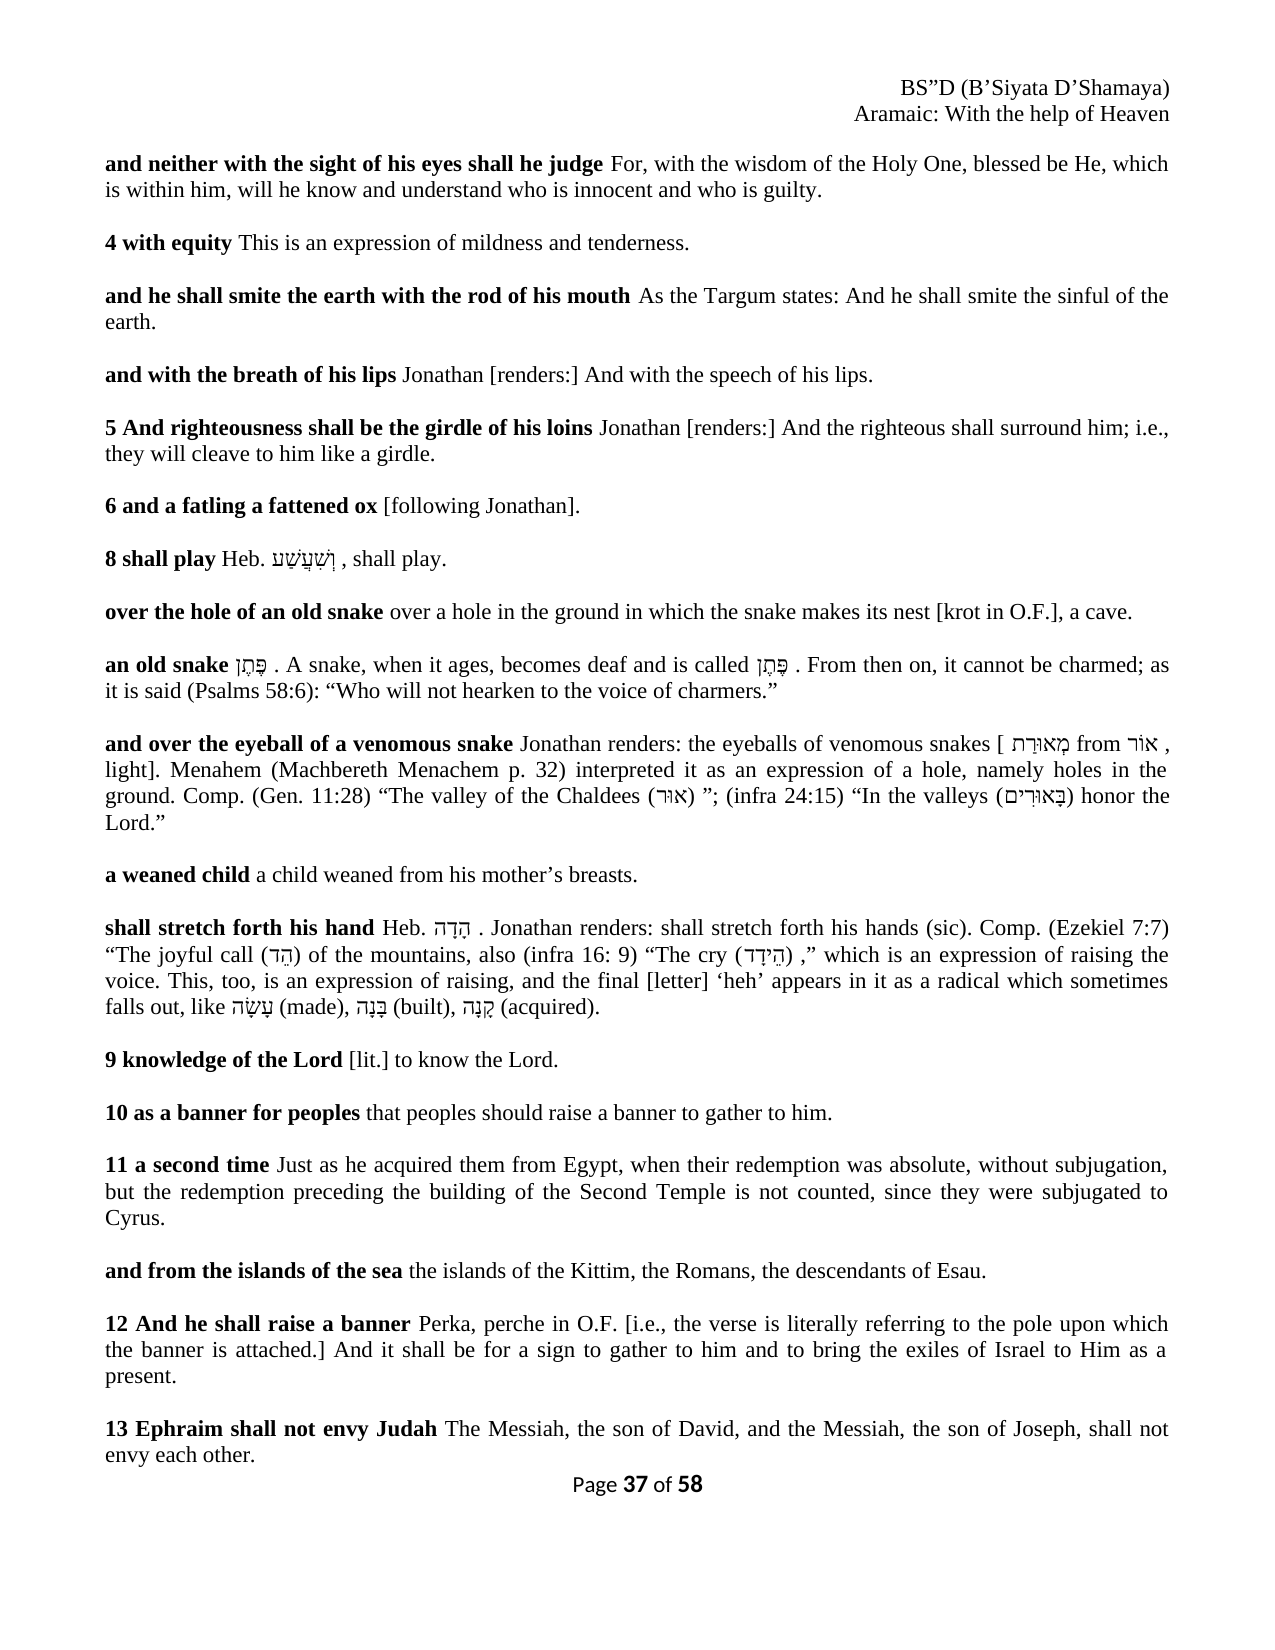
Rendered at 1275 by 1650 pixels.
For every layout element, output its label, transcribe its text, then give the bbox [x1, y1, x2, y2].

text and with the breath of his lips Jonathan [renders:] And with the speech of his lips. [105, 361, 1170, 387]
text and from the islands of the sea the islands of the Kittim, the Romans, the descendants of Esau. [105, 1257, 1170, 1283]
text 9 knowledge of the Lord [lit.] to know the Lord. [105, 1046, 1170, 1072]
text and neither with the sight of his eyes shall he judge For, with the wisdom of the Holy One, blessed be He, which is within him, will he know and understand who is innocent and who is guilty. [105, 150, 1170, 203]
text a weaned child a child weaned from his mother’s breasts. [105, 862, 1170, 888]
text 4 with equity This is an expression of mildness and tenderness. [105, 229, 1170, 255]
text 5 And righteousness shall be the girdle of his loins Jonathan [renders:] And the righteous shall surround him; i.e., they will cleave to him like a girdle. [105, 413, 1170, 466]
text and over the eyeball of a venomous snake Jonathan renders: the eyeballs of venomous snakes [ מְאוּרַת from אוֹר , light]. Menahem (Machbereth Menachem p. 32) interpreted it as an expression of a hole, namely holes in the ground. Comp. (Gen. 11:28) “The valley of the Chaldees (אוּר) ”; (infra 24:15) “In the valleys (בָּאוּרִים) honor the Lord.” [105, 730, 1170, 835]
text shall stretch forth his hand Heb. הָדָה . Jonathan renders: shall stretch forth his hands (sic). Comp. (Ezekiel 7:7) “The joyful call (הֵד) of the mountains, also (infra 16: 9) “The cry (הֵידָד) ,” which is an expression of raising the voice. This, too, is an expression of raising, and the final [letter] ‘heh’ appears in it as a radical which sometimes falls out, like עָשָׂה (made), בָּנָה (built), קָנָה (acquired). [105, 914, 1170, 1020]
text over the hole of an old snake over a hole in the ground in which the snake makes its nest [krot in O.F.], a cave. [105, 598, 1170, 624]
text and he shall smite the earth with the rod of his mouth As the Targum states: And he shall smite the sinful of the earth. [105, 282, 1170, 334]
text 10 as a banner for peoples that peoples should raise a banner to gather to him. [105, 1099, 1170, 1125]
text 12 And he shall raise a banner Perka, perche in O.F. [i.e., the verse is literally referring to the pole upon which the banner is attached.] And it shall be for a sign to gather to him and to bring the exiles of Israel to Him as a present. [105, 1309, 1170, 1389]
text 6 and a fatling a fattened ox [following Jonathan]. [105, 493, 1170, 519]
text 11 a second time Just as he acquired them from Egypt, when their redemption was absolute, without subjugation, but the redemption preceding the building of the Second Temple is not counted, since they were subjugated to Cyrus. [105, 1151, 1170, 1231]
text an old snake פֶּתֶן . A snake, when it ages, becomes deaf and is called פֶּתֶן . From then on, it cannot be charmed; as it is said (Psalms 58:6): “Who will not hearken to the voice of charmers.” [105, 651, 1170, 703]
text 8 shall play Heb. וְשִׁעֲשַׁע , shall play. [105, 545, 1170, 572]
text 13 Ephraim shall not envy Judah The Messiah, the son of David, and the Messiah, the son of Joseph, shall not envy each other. [105, 1415, 1170, 1468]
